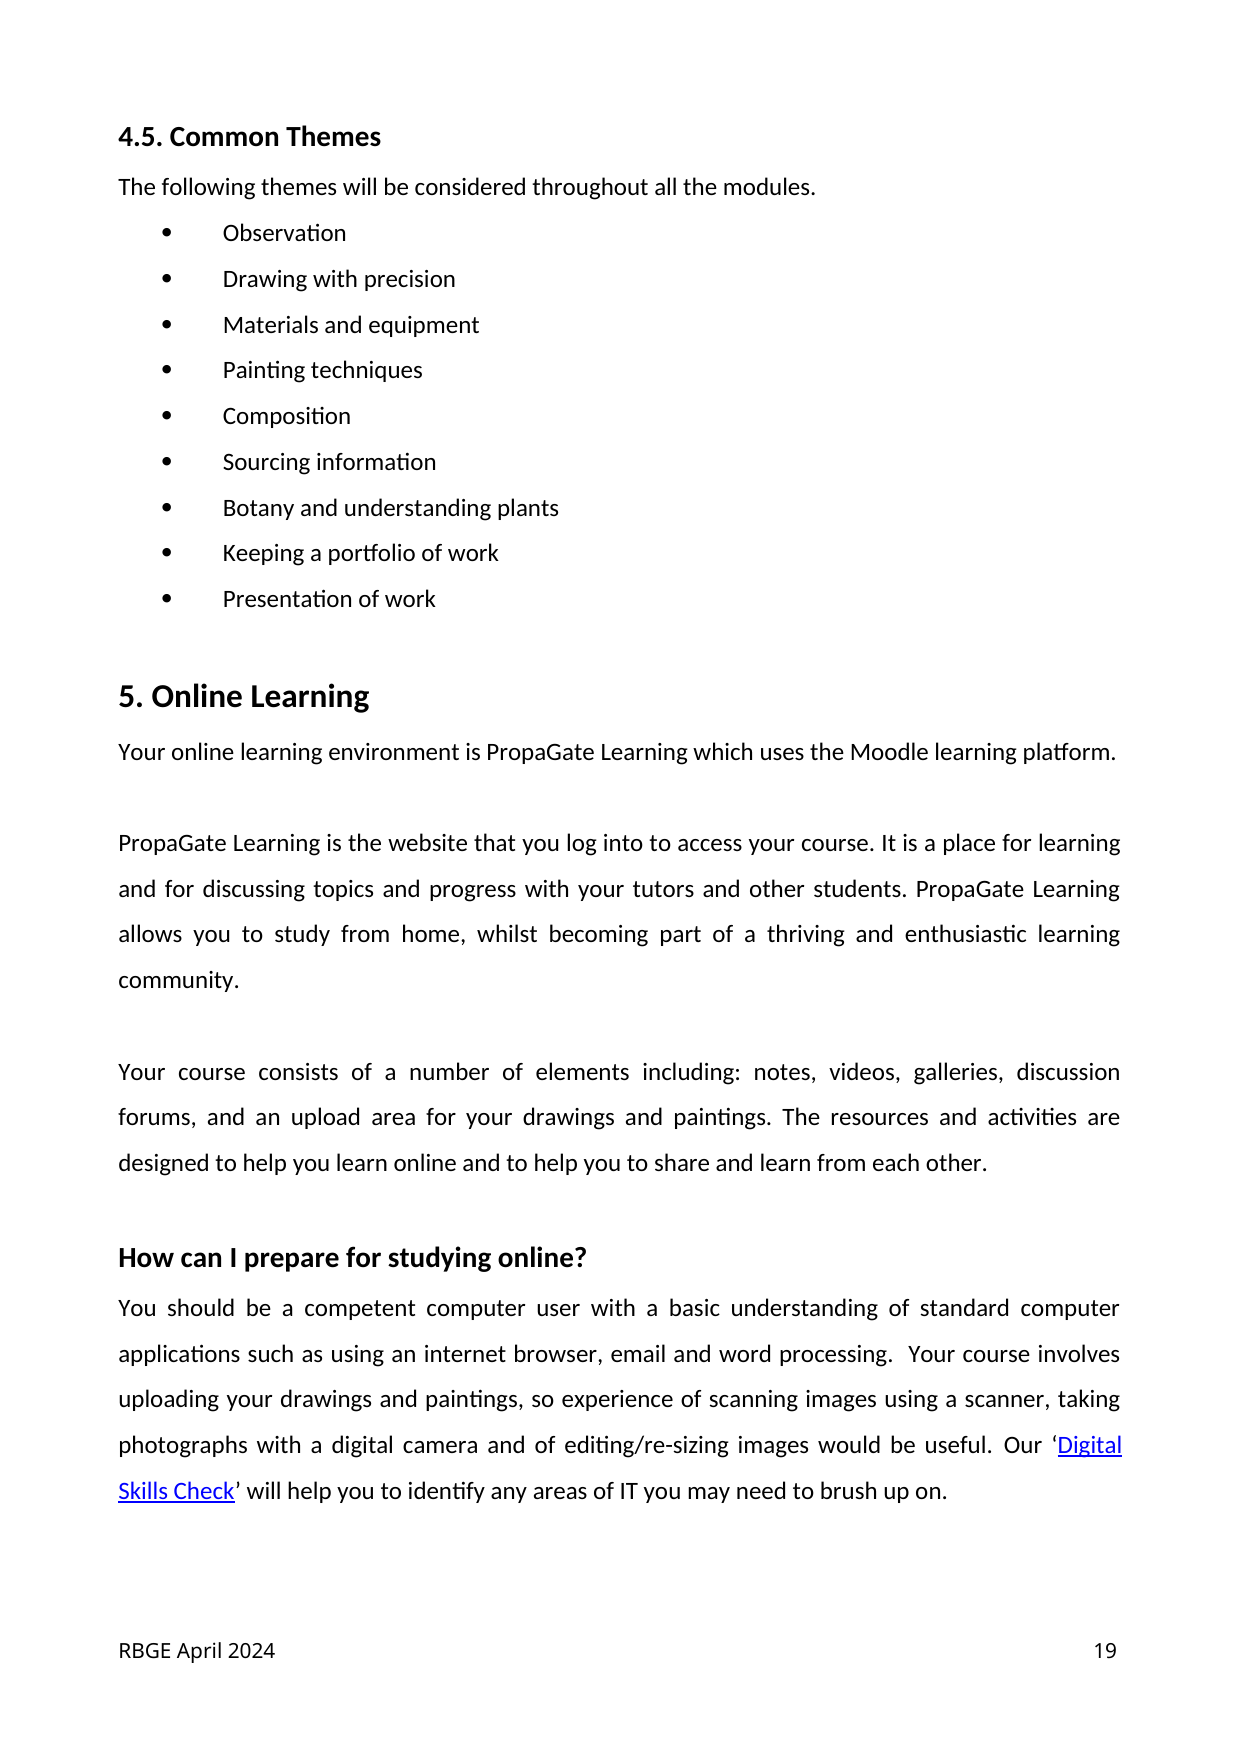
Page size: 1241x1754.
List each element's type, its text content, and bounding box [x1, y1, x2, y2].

text PropaGate Learning is the website that you log into to access your course. It is a place for learning and for discussing topics and progress with your tutors and other students. PropaGate Learning allows you to study from home, whilst becoming part of a thriving and enthusiastic learning community. [118, 827, 1122, 995]
text You should be a competent computer user with a basic understanding of standard computer applications such as using an internet browser, email and word processing. Your course involves uploading your drawings and paintings, so experience of scanning images using a scanner, taking photographs with a digital camera and of editing/re-sizing images would be useful. Our ‘Digital Skills Check’ will help you to identify any areas of IT you may need to brush up on. [118, 1292, 1122, 1506]
list Composition [162, 400, 1118, 431]
list Painting techniques [162, 354, 1118, 385]
text The following themes will be considered throughout all the modules. [118, 172, 1118, 202]
subtitle How can I prepare for studying online? [118, 1239, 1122, 1274]
list Presentation of work [162, 583, 1118, 614]
list Drawing with precision [162, 263, 1118, 293]
list Observation [162, 217, 1118, 248]
list Sourcing information [162, 446, 1118, 476]
list Materials and equipment [162, 309, 1118, 339]
text Your online learning environment is PropaGate Learning which uses the Moodle learning platform. [118, 736, 1122, 766]
subtitle 5. Online Learning [118, 674, 1122, 715]
subtitle 4.5. Common Themes [118, 118, 1122, 154]
text Your course consists of a number of elements including: notes, videos, galleries, discussion forums, and an upload area for your drawings and paintings. The resources and activities are designed to help you learn online and to help you to share and learn from each other. [118, 1056, 1122, 1178]
list Keeping a portfolio of work [162, 537, 1118, 568]
list Botany and understanding plants [162, 492, 1118, 522]
